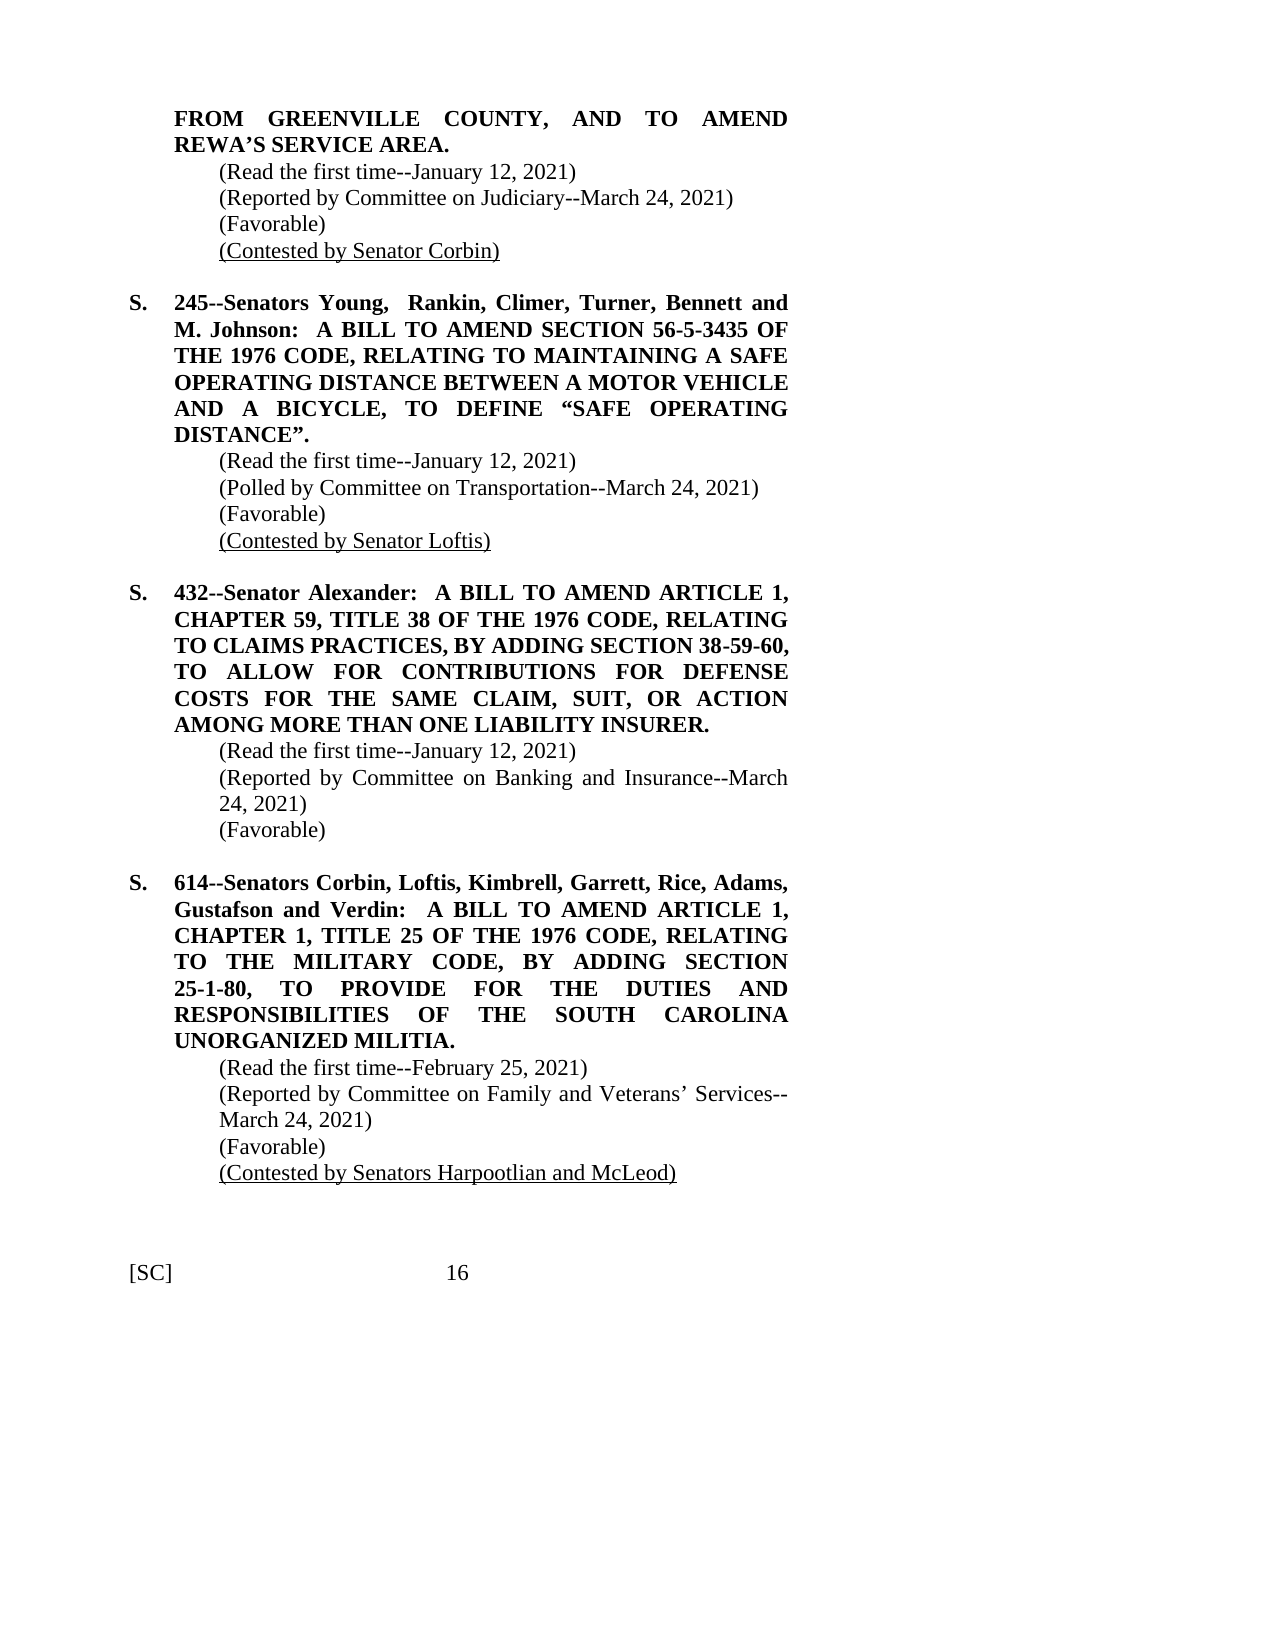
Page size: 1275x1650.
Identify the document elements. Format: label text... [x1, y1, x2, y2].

text (Reported by Committee on Judiciary--March 24, 2021) [219, 184, 789, 210]
text (Read the first time--February 25, 2021) [219, 1054, 789, 1080]
text (Favorable) [219, 210, 789, 237]
text (Favorable) [219, 1133, 789, 1159]
title S. 245--Senators Young, Rankin, Climer, Turner, Bennett and M. Johnson: A BILL TO AMEND SECTION 56-5-3435 OF THE 1976 CODE, RELATING TO MAINTAINING A SAFE OPERATING DISTANCE BETWEEN A MOTOR VEHICLE AND A BICYCLE, TO DEFINE “SAFE OPERATING DISTANCE”. [129, 289, 789, 448]
title S. 432--Senator Alexander: A BILL TO AMEND ARTICLE 1, CHAPTER 59, TITLE 38 OF THE 1976 CODE, RELATING TO CLAIMS PRACTICES, BY ADDING SECTION 38-59-60, TO ALLOW FOR CONTRIBUTIONS FOR DEFENSE COSTS FOR THE SAME CLAIM, SUIT, OR ACTION AMONG MORE THAN ONE LIABILITY INSURER. [129, 579, 789, 737]
text (Polled by Committee on Transportation--March 24, 2021) [219, 474, 789, 500]
text (Reported by Committee on Banking and Insurance--March 24, 2021) [219, 764, 789, 817]
text (Contested by Senator Loftis) [219, 527, 789, 553]
text (Favorable) [219, 817, 789, 843]
text (Reported by Committee on Family and Veterans’ Services--March 24, 2021) [219, 1080, 789, 1133]
text (Read the first time--January 12, 2021) [219, 158, 789, 184]
text (Read the first time--January 12, 2021) [219, 448, 789, 474]
title S. 614--Senators Corbin, Loftis, Kimbrell, Garrett, Rice, Adams, Gustafson and Verdin: A BILL TO AMEND ARTICLE 1, CHAPTER 1, TITLE 25 OF THE 1976 CODE, RELATING TO THE MILITARY CODE, BY ADDING SECTION 25-1-80, TO PROVIDE FOR THE DUTIES AND RESPONSIBILITIES OF THE SOUTH CAROLINA UNORGANIZED MILITIA. [129, 869, 789, 1054]
text (Contested by Senators Harpootlian and McLeod) [219, 1159, 789, 1186]
text (Favorable) [219, 500, 789, 527]
text (Read the first time--January 12, 2021) [219, 737, 789, 764]
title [129, 105, 789, 158]
text (Contested by Senator Corbin) [219, 237, 789, 263]
